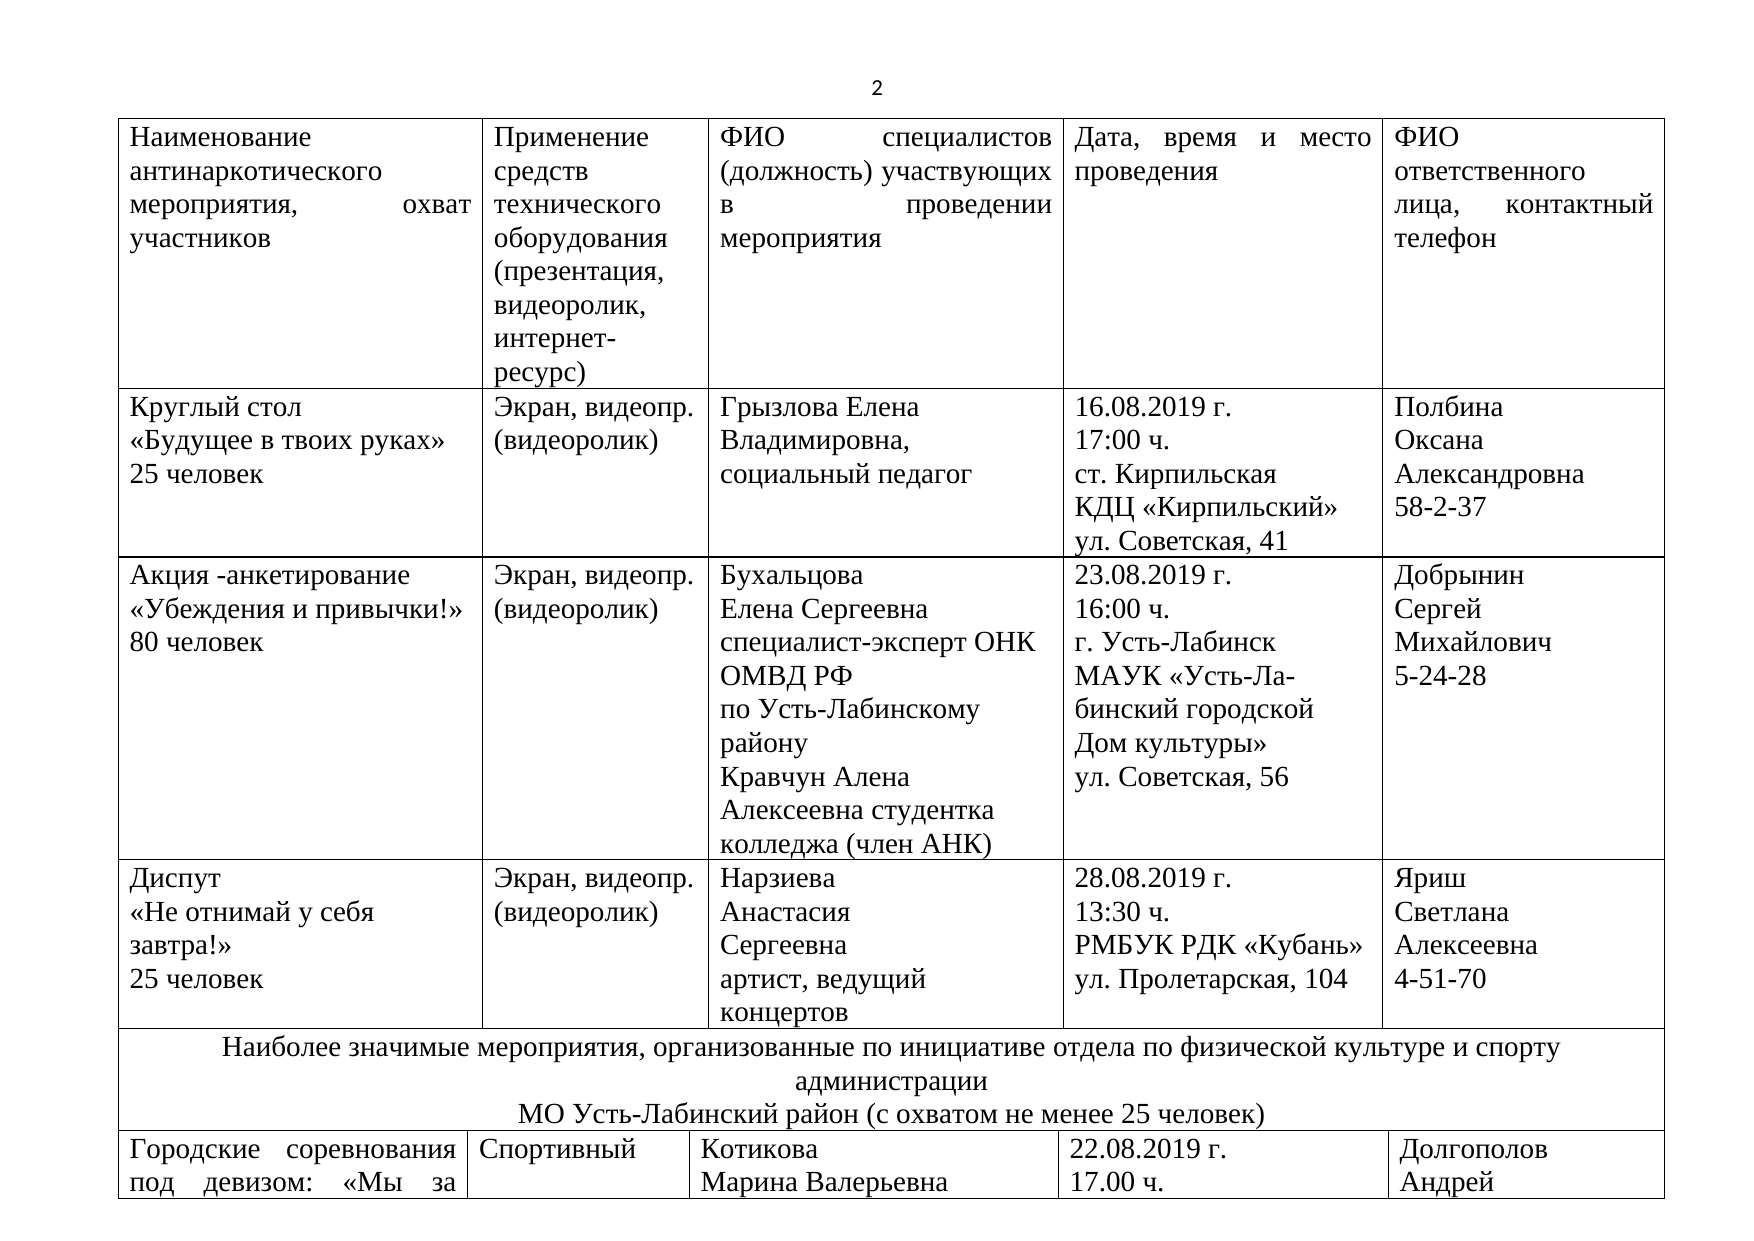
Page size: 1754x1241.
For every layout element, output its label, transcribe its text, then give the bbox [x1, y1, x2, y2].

table_cell Экран, видеопр. (видеоролик) [483, 860, 708, 1028]
table_cell ФИО ответственного лица, контактный телефон [1383, 119, 1664, 388]
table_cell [1059, 1131, 1388, 1198]
table_cell Акция -анкетирование «Убеждения и привычки!» 80 человек [119, 558, 482, 859]
table_cell Дата, время и место проведения [1064, 119, 1382, 388]
table_cell Бухальцова Елена Сергеевна специалист-эксперт ОНК ОМВД РФ по Усть-Лабинскому району Кравчун Алена Алексеевна студентка колледжа (член АНК) [709, 558, 1063, 859]
table_cell Наиболее значимые мероприятия, организованные по инициативе отдела по физической культуре и спорту администрации МО Усть-Лабинский район (с охватом не менее 25 человек) [119, 1029, 1664, 1130]
table_cell 23.08.2019 г. 16:00 ч. г. Усть-Лабинск МАУК «Усть-Ла-бинский городской Дом культуры» ул. Советская, 56 [1064, 558, 1382, 859]
table_cell Круглый стол «Будущее в твоих руках» 25 человек [119, 389, 482, 556]
table_cell Применение средств технического оборудования (презентация, видеоролик, интернет-ресурс) [483, 119, 708, 388]
table_cell Нарзиева Анастасия Сергеевна артист, ведущий концертов [709, 860, 1063, 1028]
table_cell 28.08.2019 г. 13:30 ч. РМБУК РДК «Кубань» ул. Пролетарская, 104 [1064, 860, 1382, 1028]
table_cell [119, 1131, 467, 1198]
table_cell Экран, видеопр. (видеоролик) [483, 389, 708, 556]
table_cell Диспут «Не отнимай у себя завтра!» 25 человек [119, 860, 482, 1028]
table_cell Наименование антинаркотического мероприятия, охват участников [119, 119, 482, 388]
table_cell Полбина Оксана Александровна 58-2-37 [1383, 389, 1664, 556]
table_cell ФИО специалистов (должность) участвующих в проведении мероприятия [709, 119, 1063, 388]
table_cell Грызлова Елена Владимировна, социальный педагог [709, 389, 1063, 556]
table_cell Добрынин Сергей Михайлович 5-24-28 [1383, 558, 1664, 859]
table_cell Экран, видеопр. (видеоролик) [483, 558, 708, 859]
table_cell Яриш Светлана Алексеевна 4-51-70 [1383, 860, 1664, 1028]
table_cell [468, 1131, 689, 1198]
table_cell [690, 1131, 1058, 1198]
table_cell 16.08.2019 г. 17:00 ч. ст. Кирпильская КДЦ «Кирпильский» ул. Советская, 41 [1064, 389, 1382, 556]
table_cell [1389, 1131, 1664, 1198]
